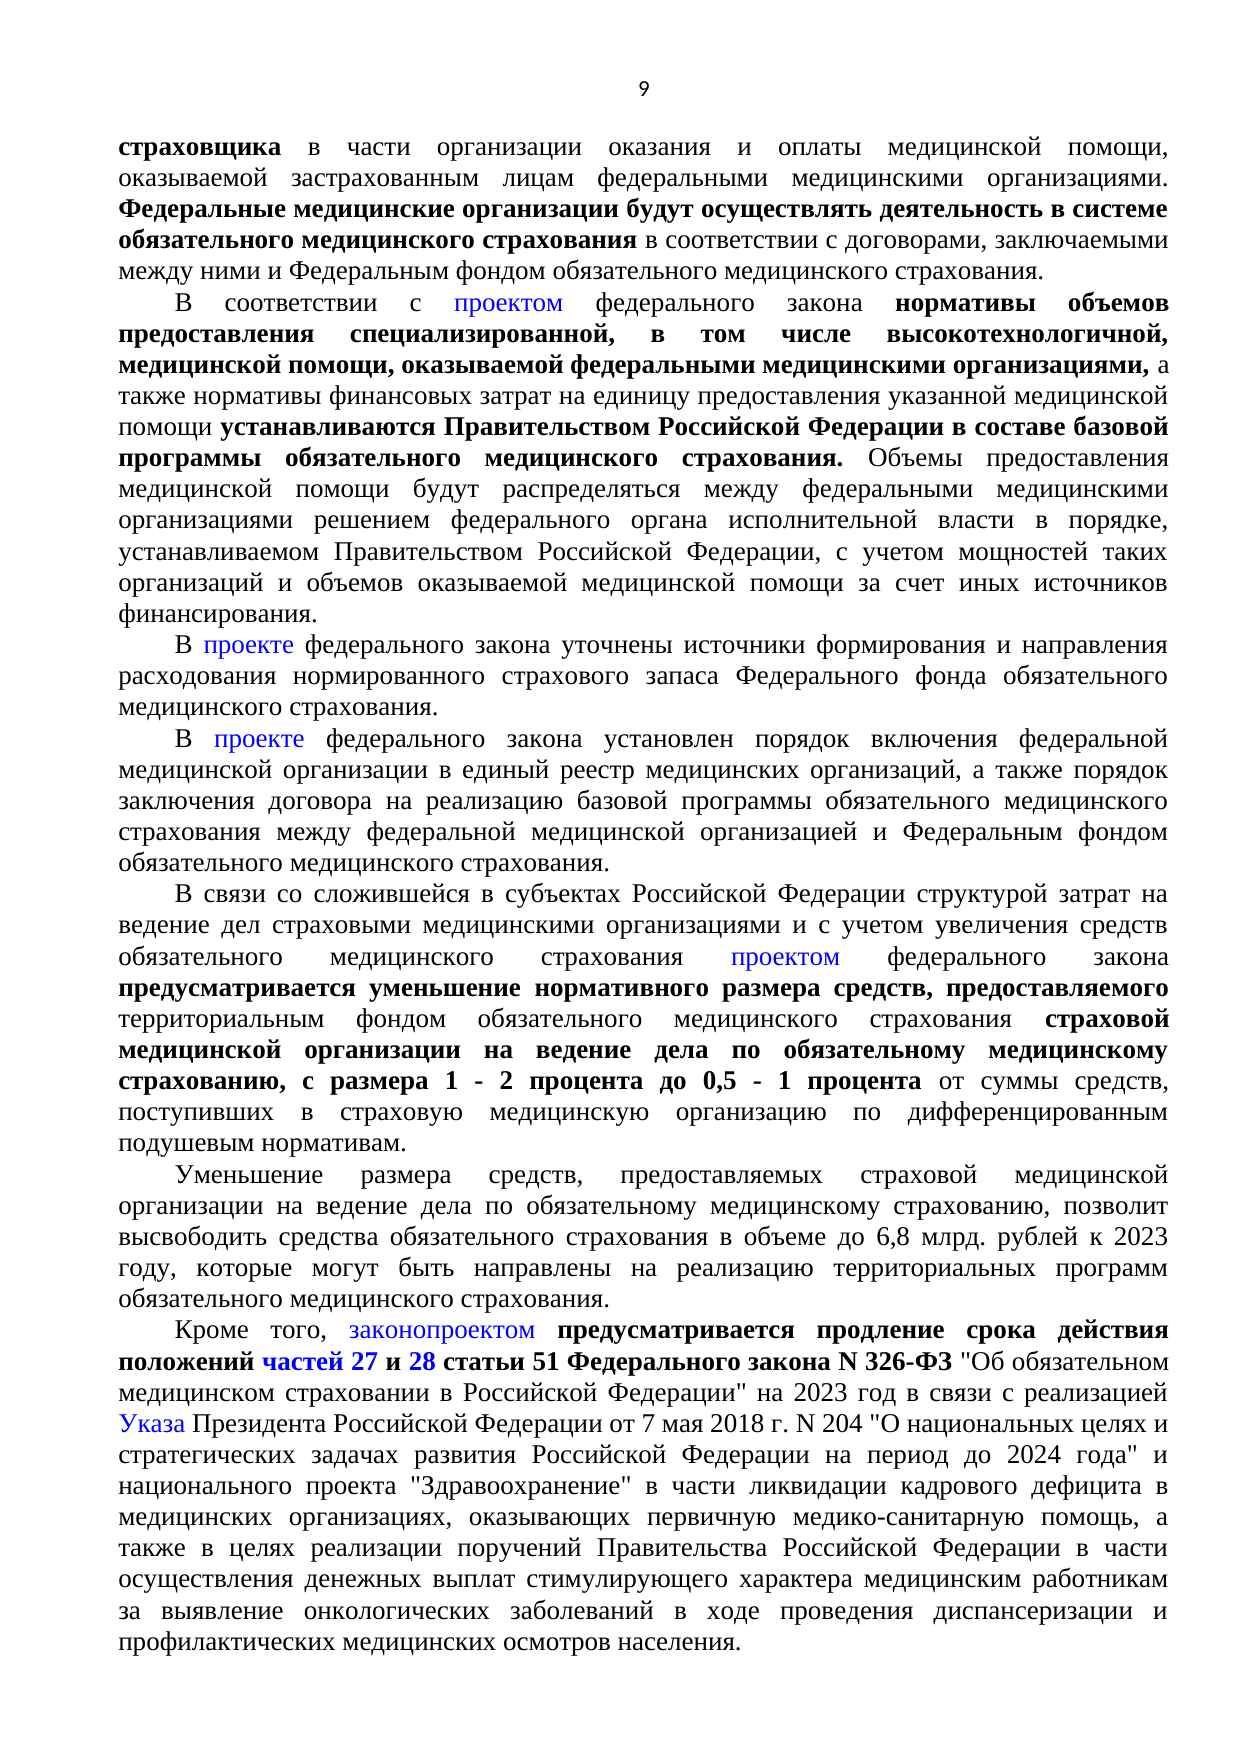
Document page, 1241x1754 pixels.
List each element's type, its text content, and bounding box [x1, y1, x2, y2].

text Уменьшение размера средств, предоставляемых страховой медицинской организации на ведение дела по обязательному медицинскому страхованию, позволит высвободить средства обязательного страхования в объеме до 6,8 млрд. рублей к 2023 году, которые могут быть направлены на реализацию территориальных программ обязательного медицинского страхования. [118, 1158, 1169, 1313]
text В проекте федерального закона установлен порядок включения федеральной медицинской организации в единый реестр медицинских организаций, а также порядок заключения договора на реализацию базовой программы обязательного медицинского страхования между федеральной медицинской организацией и Федеральным фондом обязательного медицинского страхования. [118, 722, 1169, 877]
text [118, 130, 1169, 286]
text В проекте федерального закона уточнены источники формирования и направления расходования нормированного страхового запаса Федерального фонда обязательного медицинского страхования. [118, 628, 1169, 722]
text Кроме того, законопроектом предусматривается продление срока действия положений частей 27 и 28 статьи 51 Федерального закона N 326-ФЗ "Об обязательном медицинском страховании в Российской Федерации" на 2023 год в связи с реализацией Указа Президента Российской Федерации от 7 мая 2018 г. N 204 "О национальных целях и стратегических задачах развития Российской Федерации на период до 2024 года" и национального проекта "Здравоохранение" в части ликвидации кадрового дефицита в медицинских организациях, оказывающих первичную медико-санитарную помощь, а также в целях реализации поручений Правительства Российской Федерации в части осуществления денежных выплат стимулирующего характера медицинским работникам за выявление онкологических заболеваний в ходе проведения диспансеризации и профилактических медицинских осмотров населения. [118, 1313, 1169, 1656]
text В связи со сложившейся в субъектах Российской Федерации структурой затрат на ведение дел страховыми медицинскими организациями и с учетом увеличения средств обязательного медицинского страхования проектом федерального закона предусматривается уменьшение нормативного размера средств, предоставляемого территориальным фондом обязательного медицинского страхования страховой медицинской организации на ведение дела по обязательному медицинскому страхованию, с размера 1 - 2 процента до 0,5 - 1 процента от суммы средств, поступивших в страховую медицинскую организацию по дифференцированным подушевым нормативам. [118, 877, 1169, 1158]
text В соответствии с проектом федерального закона нормативы объемов предоставления специализированной, в том числе высокотехнологичной, медицинской помощи, оказываемой федеральными медицинскими организациями, а также нормативы финансовых затрат на единицу предоставления указанной медицинской помощи устанавливаются Правительством Российской Федерации в составе базовой программы обязательного медицинского страхования. Объемы предоставления медицинской помощи будут распределяться между федеральными медицинскими организациями решением федерального органа исполнительной власти в порядке, устанавливаемом Правительством Российской Федерации, с учетом мощностей таких организаций и объемов оказываемой медицинской помощи за счет иных источников финансирования. [118, 286, 1169, 628]
